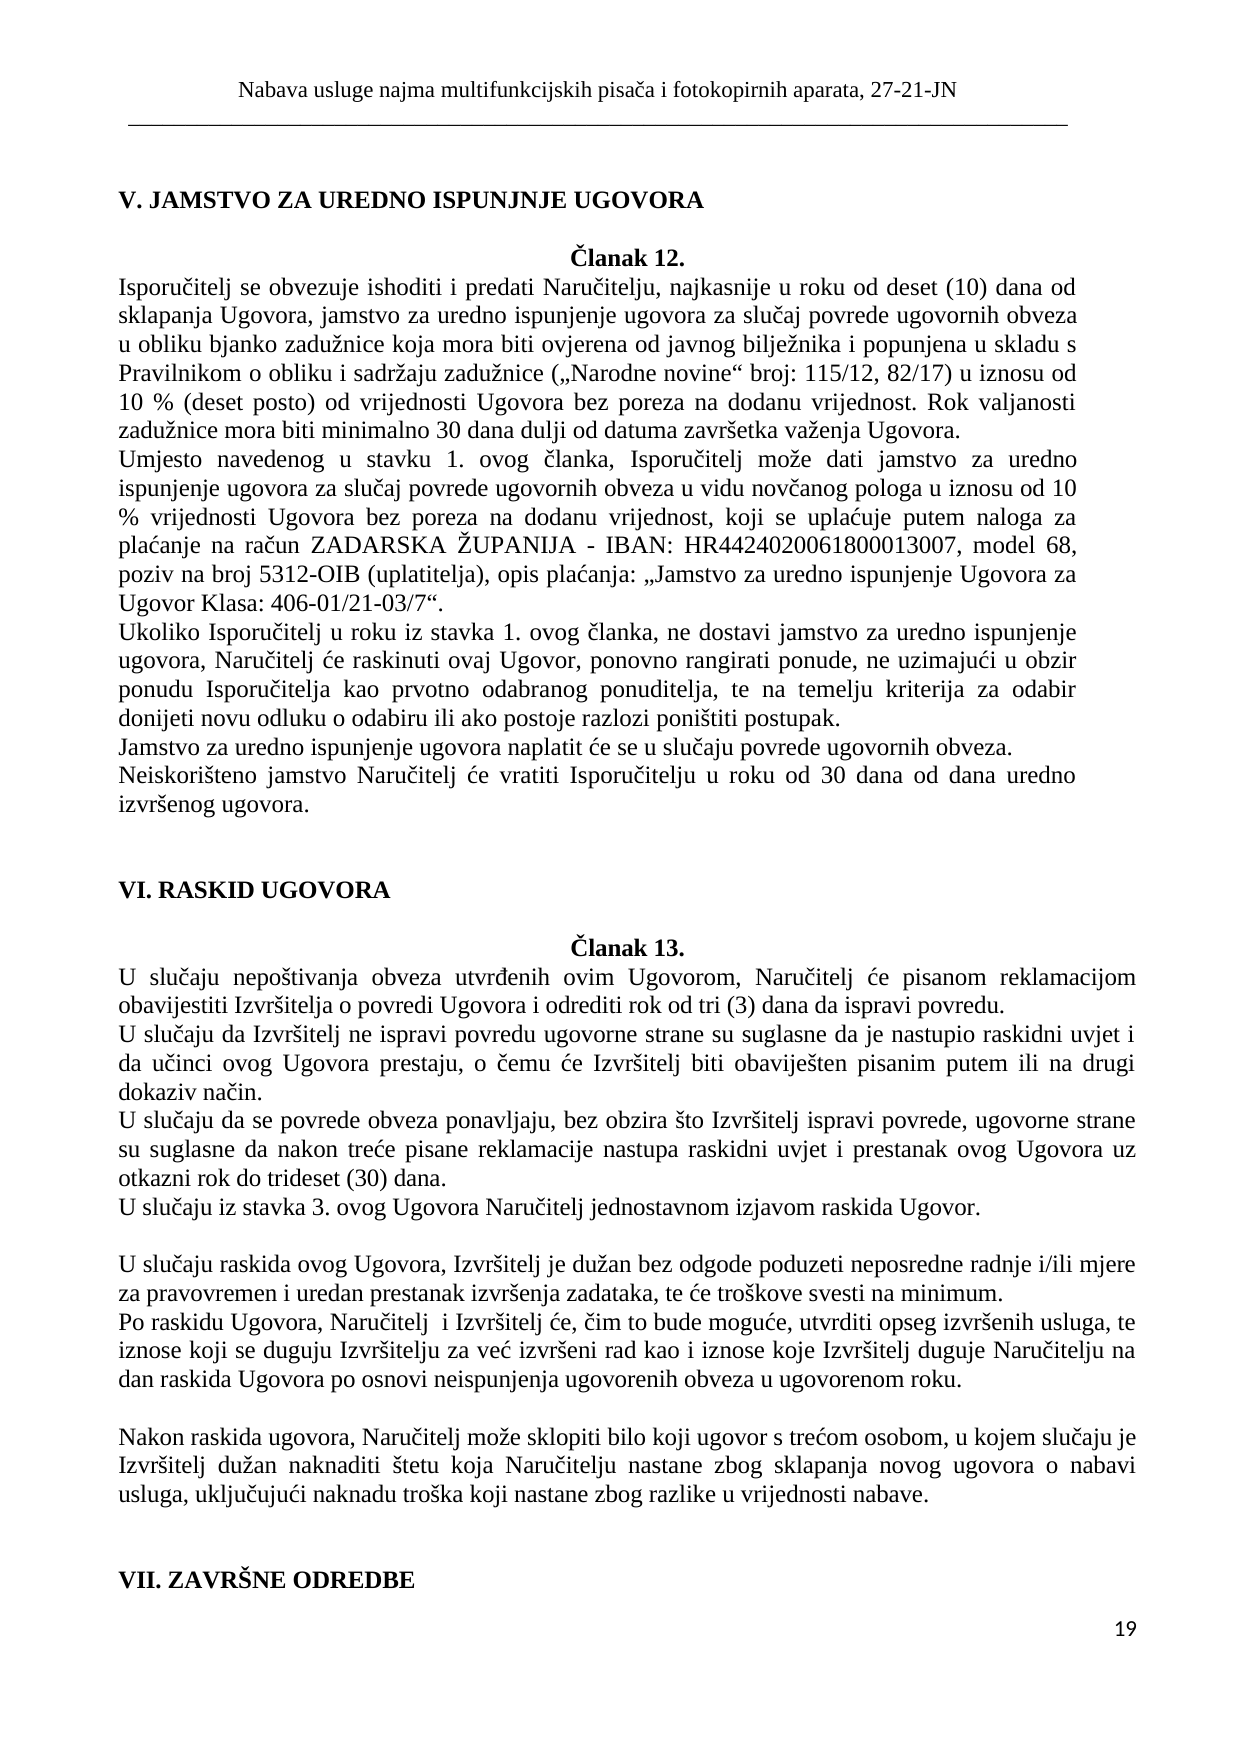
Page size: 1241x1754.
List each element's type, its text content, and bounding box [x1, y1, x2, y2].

text Članak 13. [118, 933, 1137, 962]
text Po raskidu Ugovora, Naručitelj i Izvršitelj će, čim to bude moguće, utvrditi opseg izvršenih usluga, te iznose koji se duguju Izvršitelju za već izvršeni rad kao i iznose koje Izvršitelj duguje Naručitelju na dan raskida Ugovora po osnovi neispunjenja ugovorenih obveza u ugovorenom roku. [118, 1307, 1137, 1393]
text U slučaju da se povrede obveza ponavljaju, bez obzira što Izvršitelj ispravi povrede, ugovorne strane su suglasne da nakon treće pisane reklamacije nastupa raskidni uvjet i prestanak ovog Ugovora uz otkazni rok do trideset (30) dana. [118, 1106, 1137, 1192]
text U slučaju iz stavka 3. ovog Ugovora Naručitelj jednostavnom izjavom raskida Ugovor. [118, 1192, 1137, 1221]
text VI. RASKID UGOVORA [118, 876, 1137, 904]
text Nakon raskida ugovora, Naručitelj može sklopiti bilo koji ugovor s trećom osobom, u kojem slučaju je Izvršitelj dužan naknaditi štetu koja Naručitelju nastane zbog sklapanja novog ugovora o nabavi usluga, uključujući naknadu troška koji nastane zbog razlike u vrijednosti nabave. [118, 1422, 1137, 1508]
text VII. ZAVRŠNE ODREDBE [118, 1566, 1137, 1594]
text U slučaju nepoštivanja obveza utvrđenih ovim Ugovorom, Naručitelj će pisanom reklamacijom obavijestiti Izvršitelja o povredi Ugovora i odrediti rok od tri (3) dana da ispravi povredu. [118, 962, 1137, 1019]
text Isporučitelj se obvezuje ishoditi i predati Naručitelju, najkasnije u roku od deset (10) dana od sklapanja Ugovora, jamstvo za uredno ispunjenje ugovora za slučaj povrede ugovornih obveza u obliku bjanko zadužnice koja mora biti ovjerena od javnog bilježnika i popunjena u skladu s Pravilnikom o obliku i sadržaju zadužnice („Narodne novine“ broj: 115/12, 82/17) u iznosu od 10 % (deset posto) od vrijednosti Ugovora bez poreza na dodanu vrijednost. Rok valjanosti zadužnice mora biti minimalno 30 dana dulji od datuma završetka važenja Ugovora. [118, 272, 1077, 444]
text V. JAMSTVO ZA UREDNO ISPUNJNJE UGOVORA [118, 186, 1137, 214]
text U slučaju da Izvršitelj ne ispravi povredu ugovorne strane su suglasne da je nastupio raskidni uvjet i da učinci ovog Ugovora prestaju, o čemu će Izvršitelj biti obaviješten pisanim putem ili na drugi dokaziv način. [118, 1019, 1137, 1106]
text Umjesto navedenog u stavku 1. ovog članka, Isporučitelj može dati jamstvo za uredno ispunjenje ugovora za slučaj povrede ugovornih obveza u vidu novčanog pologa u iznosu od 10 % vrijednosti Ugovora bez poreza na dodanu vrijednost, koji se uplaćuje putem naloga za plaćanje na račun ZADARSKA ŽUPANIJA - IBAN: HR4424020061800013007, model 68, poziv na broj 5312-OIB (uplatitelja), opis plaćanja: „Jamstvo za uredno ispunjenje Ugovora za Ugovor Klasa: 406-01/21-03/7“. [118, 444, 1077, 617]
text Članak 12. [118, 243, 1137, 272]
text Jamstvo za uredno ispunjenje ugovora naplatit će se u slučaju povrede ugovornih obveza. [118, 732, 1077, 761]
text Ukoliko Isporučitelj u roku iz stavka 1. ovog članka, ne dostavi jamstvo za uredno ispunjenje ugovora, Naručitelj će raskinuti ovaj Ugovor, ponovno rangirati ponude, ne uzimajući u obzir ponudu Isporučitelja kao prvotno odabranog ponuditelja, te na temelju kriterija za odabir donijeti novu odluku o odabiru ili ako postoje razlozi poništiti postupak. [118, 617, 1077, 732]
text Neiskorišteno jamstvo Naručitelj će vratiti Isporučitelju u roku od 30 dana od dana uredno izvršenog ugovora. [118, 761, 1077, 818]
text U slučaju raskida ovog Ugovora, Izvršitelj je dužan bez odgode poduzeti neposredne radnje i/ili mjere za pravovremen i uredan prestanak izvršenja zadataka, te će troškove svesti na minimum. [118, 1249, 1137, 1307]
